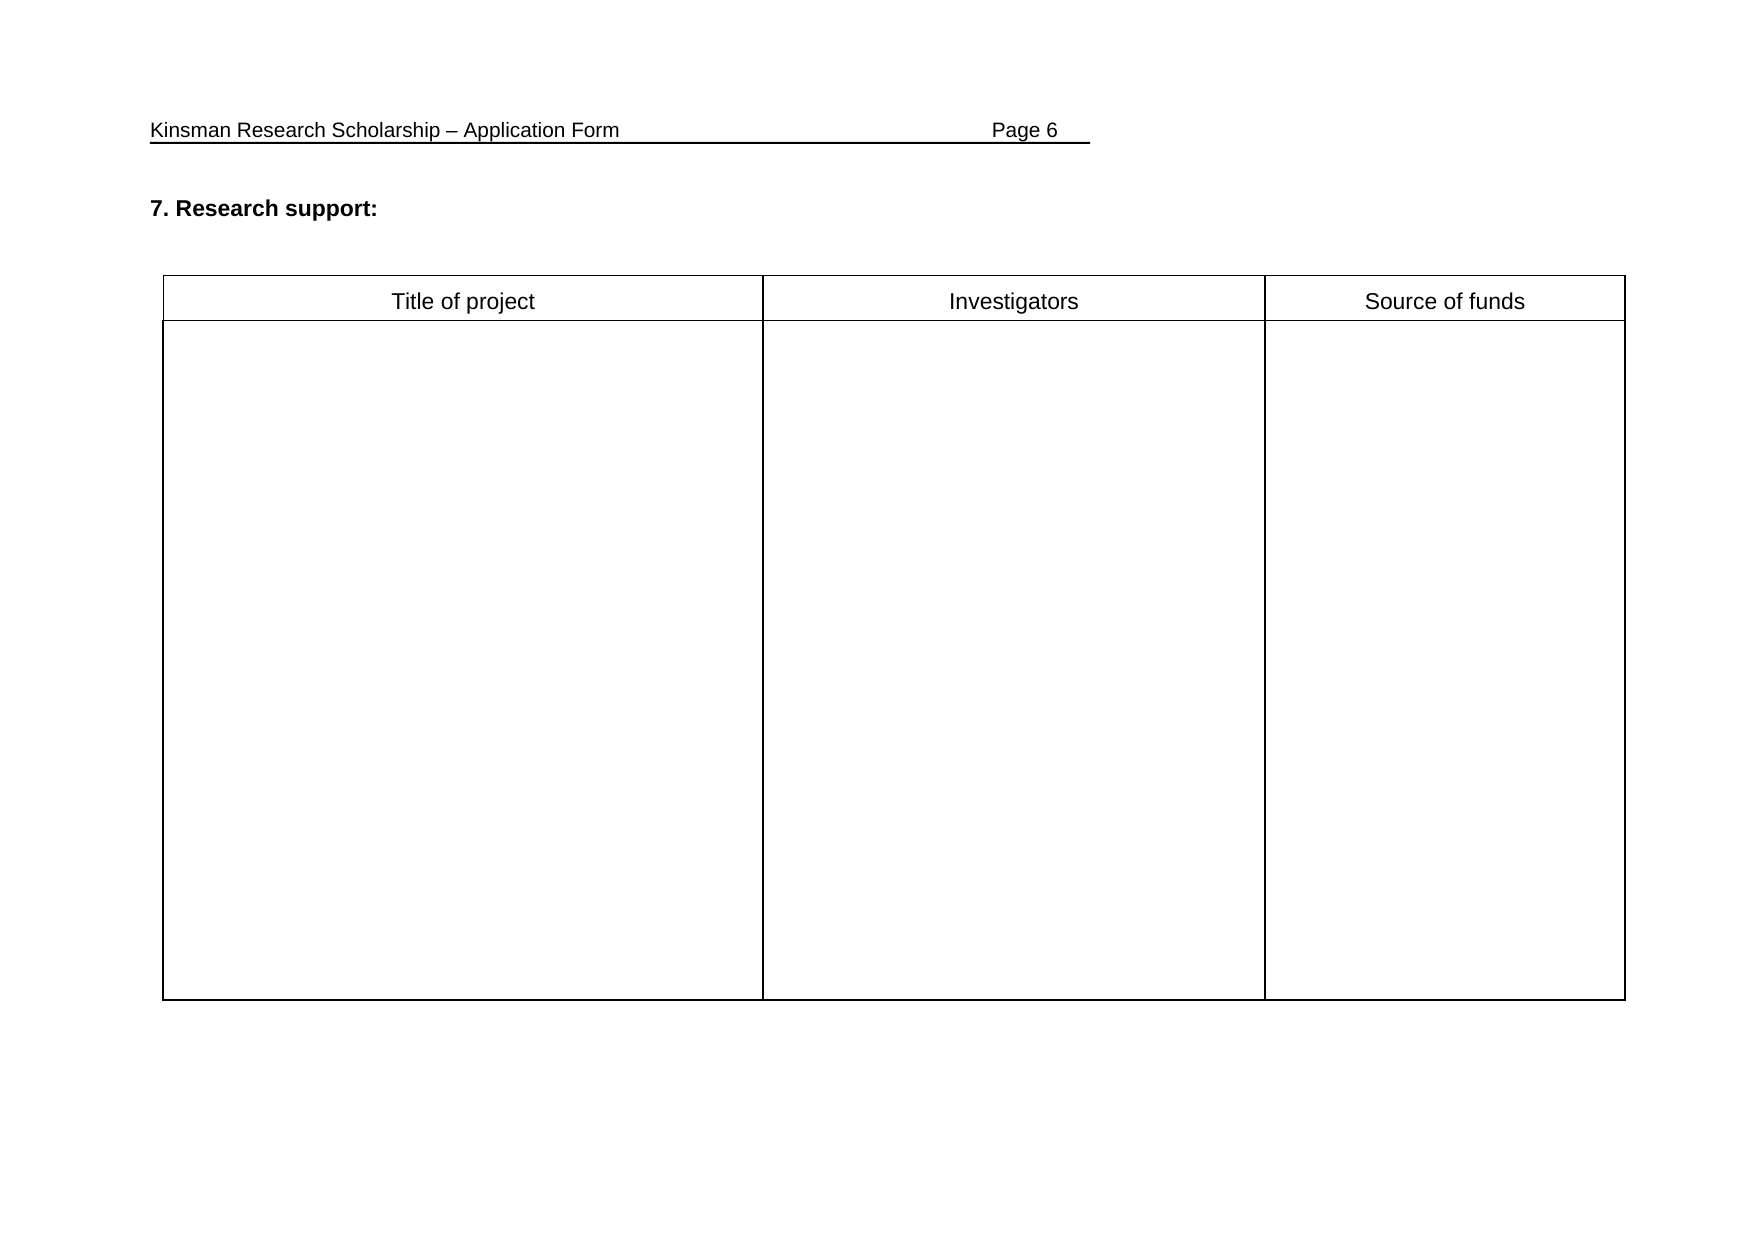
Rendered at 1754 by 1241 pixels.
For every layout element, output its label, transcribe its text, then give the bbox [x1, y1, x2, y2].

table_cell [764, 321, 1264, 999]
text 7. Research support: [150, 195, 1604, 222]
table_header Source of funds [1266, 276, 1624, 320]
table_header Title of project [164, 276, 762, 320]
table_cell [164, 321, 762, 999]
table_header Investigators [764, 276, 1264, 320]
table_cell [1266, 321, 1624, 999]
